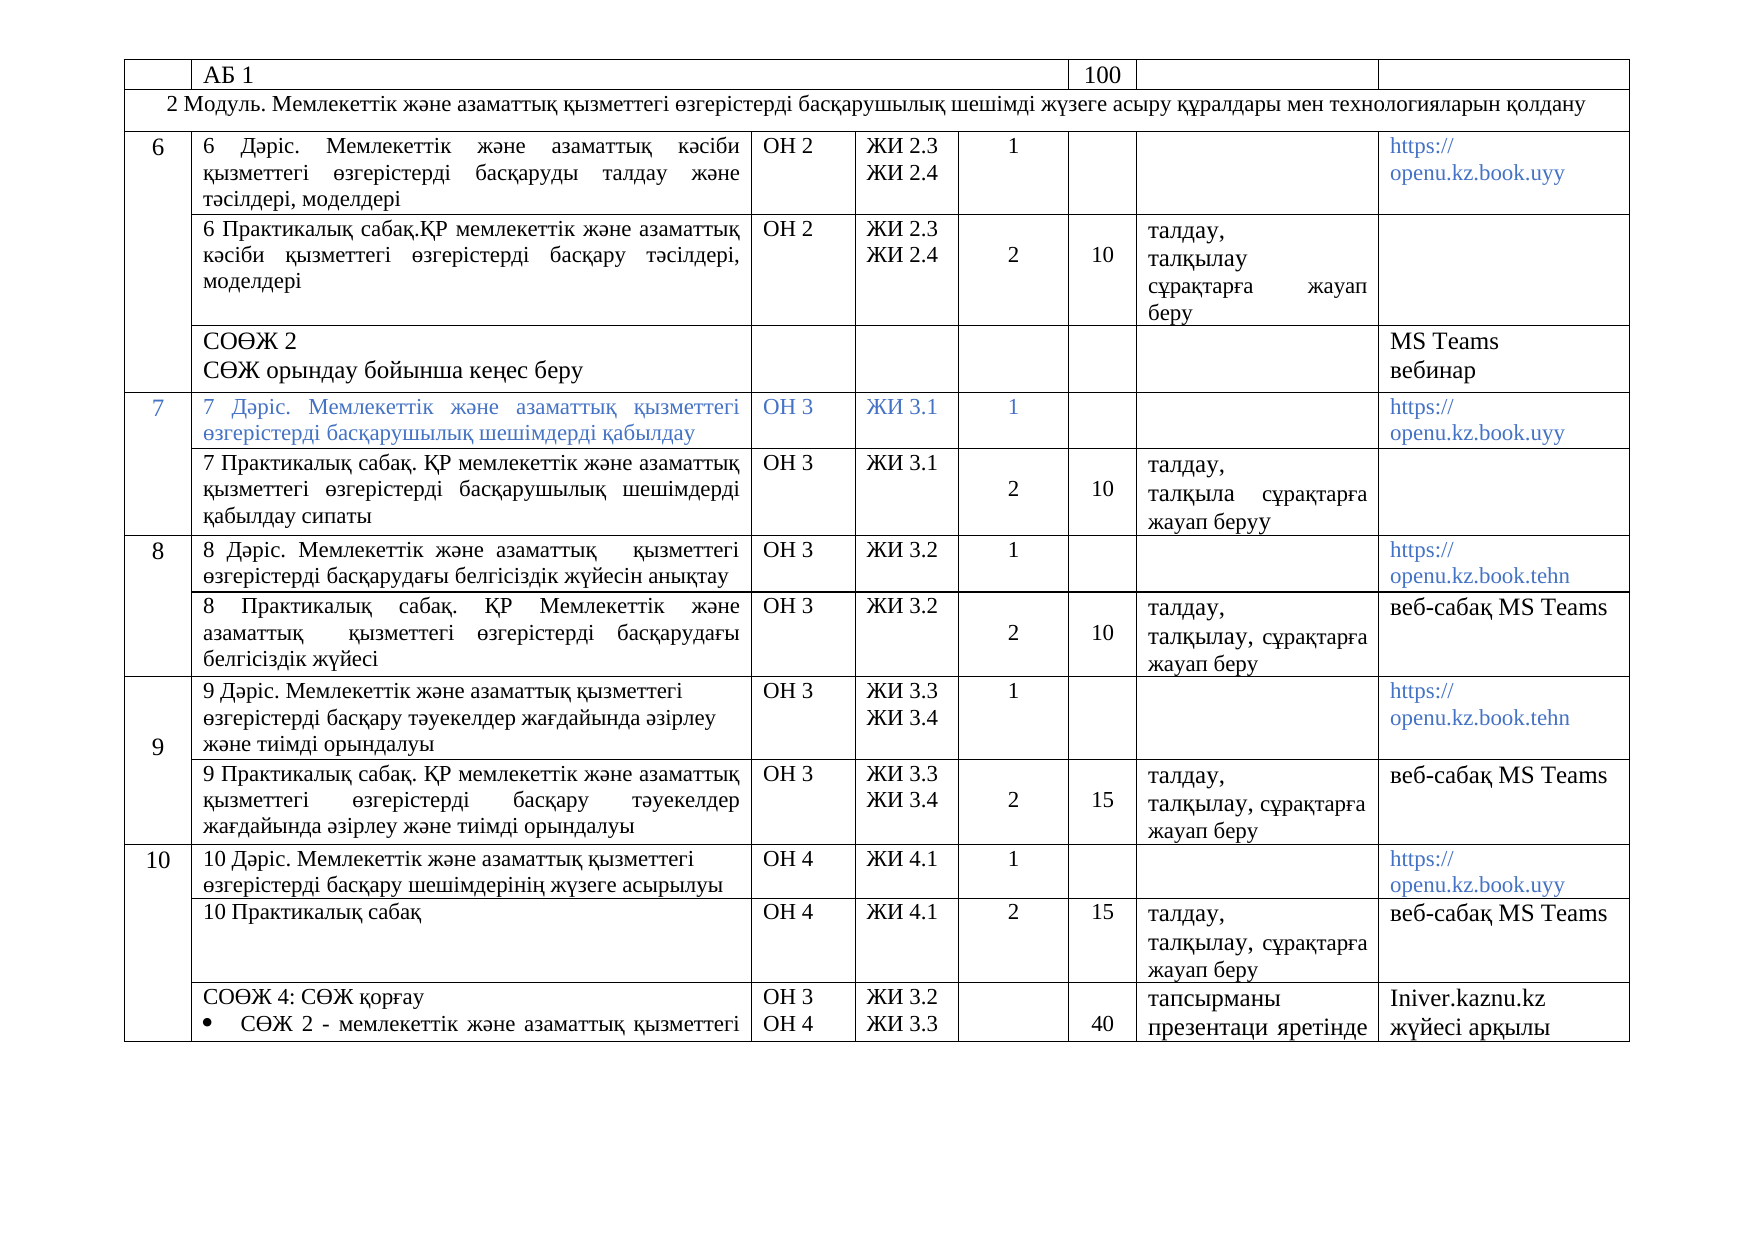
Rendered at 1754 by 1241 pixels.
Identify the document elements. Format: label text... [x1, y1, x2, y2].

table_cell https://openu.kz.book.uyy [1379, 393, 1629, 448]
table_cell [1137, 677, 1378, 759]
table_cell 2 [959, 449, 1068, 535]
table_cell 7 Практикалық сабақ. ҚР мемлекеттік және азаматтық қызметтегі өзгерістерді басқарушылық шешімдерді қабылдау сипаты [192, 449, 751, 535]
table_cell 2 [959, 215, 1068, 325]
table_cell ОН 3 [752, 760, 855, 844]
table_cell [1137, 983, 1378, 1041]
table_cell талдау, талқылау, сұрақтарға жауап беру [1137, 760, 1378, 844]
table_cell [1069, 132, 1136, 214]
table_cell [192, 983, 751, 1041]
table_cell 10 Дәріс. Мемлекеттік және азаматтық қызметтегі өзгерістерді басқару шешімдерінің жүзеге асырылуы [192, 845, 751, 897]
table_cell [856, 326, 958, 392]
table_cell 8 [125, 536, 191, 676]
table_cell 10 [1069, 215, 1136, 325]
table_cell 9 [125, 677, 191, 844]
table_cell ОН 4 [752, 899, 855, 982]
table_cell 7 [125, 393, 191, 535]
table_cell талдау, талқыла сұрақтарға жауап беруу [1137, 449, 1378, 535]
table_cell [1069, 393, 1136, 448]
table_cell MS Teams вебинар [1379, 326, 1629, 392]
table_cell [1379, 449, 1629, 535]
table_cell [1379, 215, 1629, 325]
table_cell https://openu.kz.book.tehn [1379, 677, 1629, 759]
table_cell АБ 1 [192, 60, 1068, 89]
table_cell ЖИ 4.1 [856, 899, 958, 982]
table_cell 1 [959, 845, 1068, 897]
table_cell 40 [1069, 983, 1136, 1041]
table_cell 10 Практикалық сабақ [192, 899, 751, 982]
table_cell 1 [959, 393, 1068, 448]
table_cell ЖИ 3.2 [856, 593, 958, 676]
table_cell 9 Дәріс. Мемлекеттік және азаматтық қызметтегі өзгерістерді басқару тәуекелдер жағдайында әзірлеу және тиімді орындалуы [192, 677, 751, 759]
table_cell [1379, 983, 1629, 1041]
table_cell ОН 3 [752, 449, 855, 535]
table_cell ЖИ 3.1 [856, 393, 958, 448]
table_cell 6 Практикалық сабақ.ҚР мемлекеттік және азаматтық кәсіби қызметтегі өзгерістерді басқару тәсілдері, моделдері [192, 215, 751, 325]
table_cell веб-сабақ MS Teams [1379, 760, 1629, 844]
table_cell ОН 3 ОН 4 [752, 983, 855, 1041]
table_cell [1379, 60, 1629, 89]
table_cell [1069, 536, 1136, 591]
table_cell 10 [125, 845, 191, 1041]
table_cell 1 [959, 536, 1068, 591]
table_cell [1069, 326, 1136, 392]
table_cell 2 [959, 899, 1068, 982]
table_cell ОН 3 [752, 677, 855, 759]
table_cell 6 [125, 132, 191, 392]
table_cell талдау, талқылау, сұрақтарға жауап беру [1137, 593, 1378, 676]
table_cell 2 [959, 593, 1068, 676]
table_cell ЖИ 3.1 [856, 449, 958, 535]
table_cell [1137, 60, 1378, 89]
table_cell ЖИ 2.3 ЖИ 2.4 [856, 132, 958, 214]
table_cell талдау, талқылау сұрақтарға жауап беру [1137, 215, 1378, 325]
table_cell [1137, 326, 1378, 392]
table_cell ЖИ 2.3 ЖИ 2.4 [856, 215, 958, 325]
table_cell ЖИ 3.3 ЖИ 3.4 [856, 677, 958, 759]
table_cell веб-сабақ MS Teams [1379, 593, 1629, 676]
table_cell [1069, 677, 1136, 759]
table_cell ОН 3 [752, 536, 855, 591]
table_cell 10 [1069, 593, 1136, 676]
table_cell 8 Дәріс. Мемлекеттік және азаматтық қызметтегі өзгерістерді басқарудағы белгісіздік жүйесін анықтау [192, 536, 751, 591]
table_cell https://openu.kz.book.tehn [1379, 536, 1629, 591]
table_cell ЖИ 4.1 [856, 845, 958, 897]
table_cell 1 [959, 132, 1068, 214]
table_cell [959, 983, 1068, 1041]
table_cell 6 Дәріс. Мемлекеттік және азаматтық кәсіби қызметтегі өзгерістерді басқаруды талдау және тәсілдері, моделдері [192, 132, 751, 214]
table_cell [959, 326, 1068, 392]
table_cell 100 [1069, 60, 1136, 89]
table_cell 15 [1069, 899, 1136, 982]
table_cell https://openu.kz.book.uyy [1379, 132, 1629, 214]
table_cell 2 Модуль. Мемлекеттік және азаматтық қызметтегі өзгерістерді басқарушылық шешімді жүзеге асыру құралдары мен технологияларын қолдану [125, 90, 1629, 131]
table_cell 7 Дәріс. Мемлекеттік және азаматтық қызметтегі өзгерістерді басқарушылық шешімдерді қабылдау [192, 393, 751, 448]
table_cell СОӨЖ 2 СӨЖ орындау бойынша кеңес беру [192, 326, 751, 392]
table_cell [1137, 536, 1378, 591]
table_cell [1137, 393, 1378, 448]
table_cell 9 Практикалық сабақ. ҚР мемлекеттік және азаматтық қызметтегі өзгерістерді басқару тәуекелдер жағдайында әзірлеу және тиімді орындалуы [192, 760, 751, 844]
table_cell ОН 3 [752, 593, 855, 676]
table_cell ОН 2 [752, 132, 855, 214]
table_cell [1137, 845, 1378, 897]
table_cell [752, 326, 855, 392]
table_cell 15 [1069, 760, 1136, 844]
table_cell 8 Практикалық сабақ. ҚР Мемлекеттік және азаматтық қызметтегі өзгерістерді басқарудағы белгісіздік жүйесі [192, 593, 751, 676]
table_cell ЖИ 3.3 ЖИ 3.4 [856, 760, 958, 844]
table_cell [1137, 132, 1378, 214]
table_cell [856, 983, 958, 1041]
table_cell ОН 4 [752, 845, 855, 897]
table_cell 10 [1069, 449, 1136, 535]
table_cell [1069, 845, 1136, 897]
table_cell ОН 3 [752, 393, 855, 448]
table_cell талдау, талқылау, сұрақтарға жауап беру [1137, 899, 1378, 982]
table_cell ОН 2 [752, 215, 855, 325]
table_cell 1 [959, 677, 1068, 759]
table_cell https://openu.kz.book.uyy [1379, 845, 1629, 897]
table_cell ЖИ 3.2 [856, 536, 958, 591]
table_cell веб-сабақ MS Teams [1379, 899, 1629, 982]
table_cell 2 [959, 760, 1068, 844]
